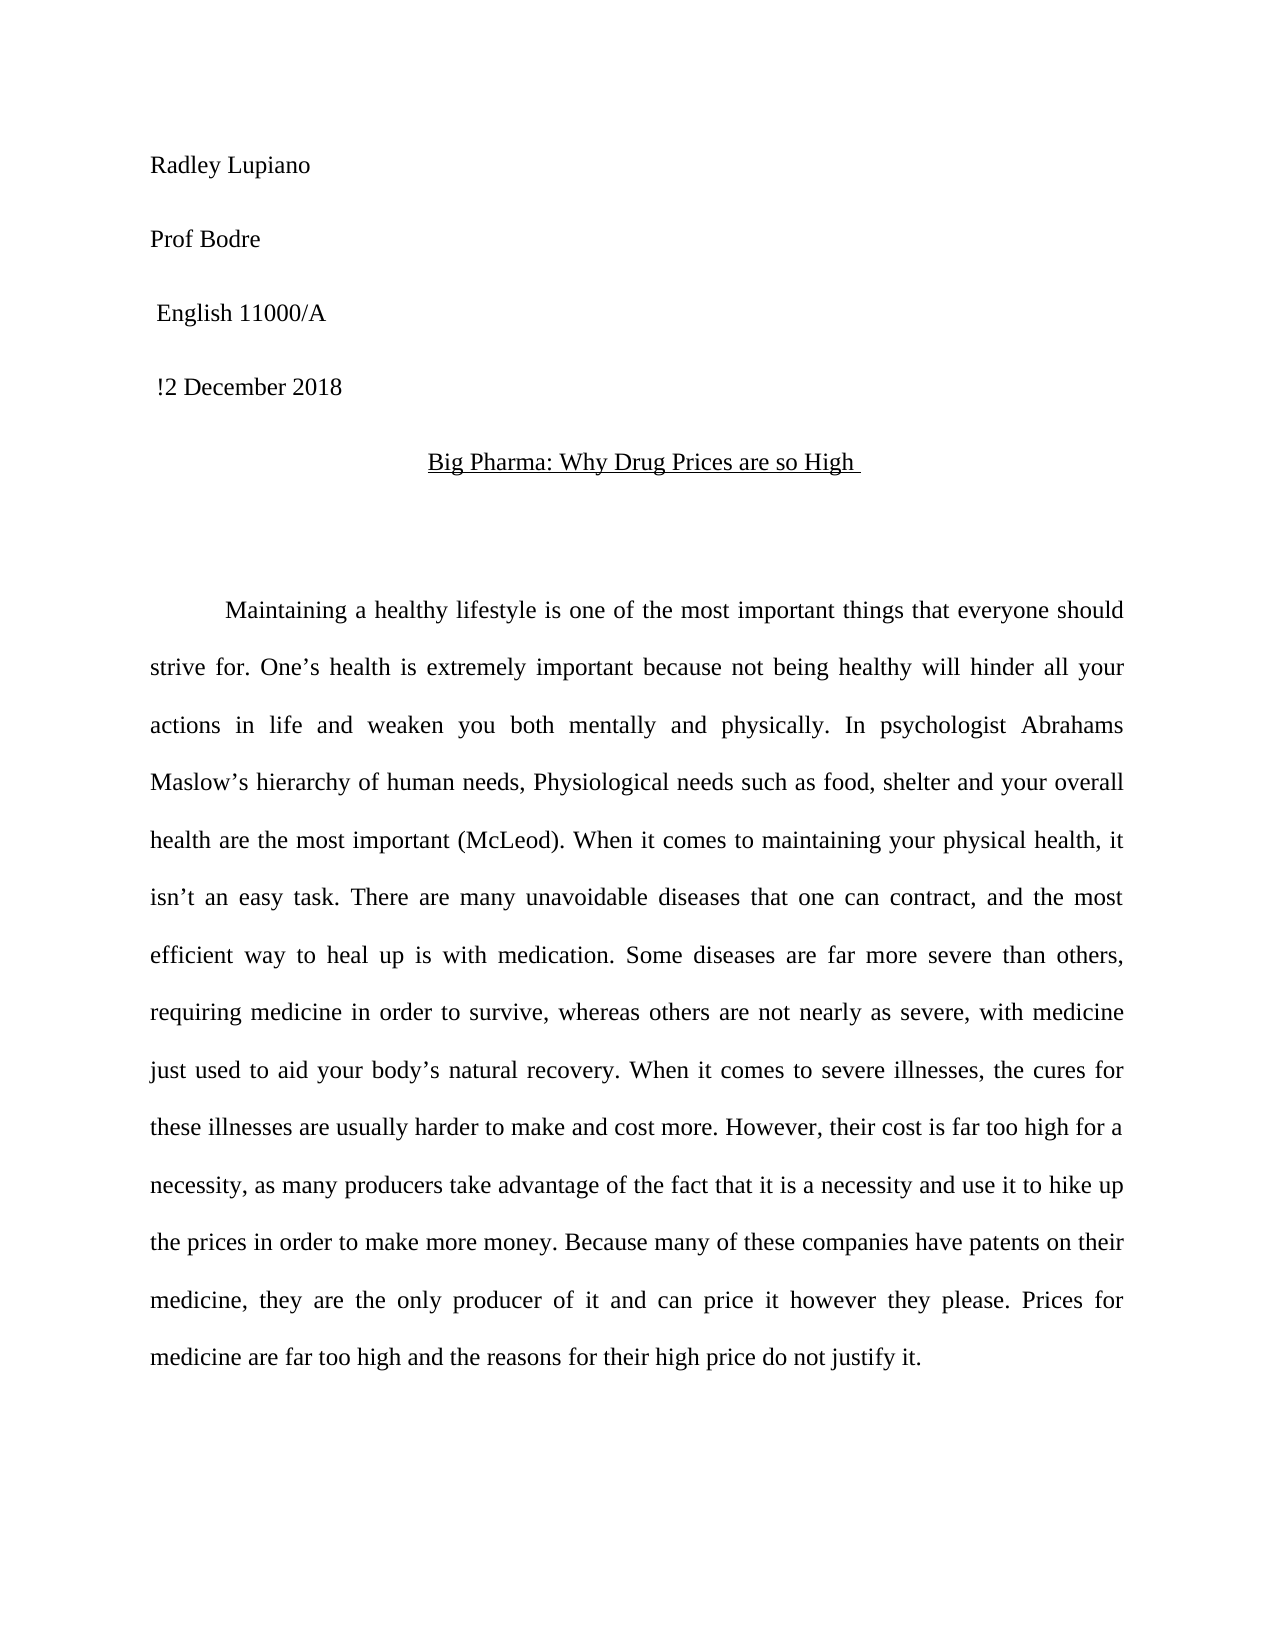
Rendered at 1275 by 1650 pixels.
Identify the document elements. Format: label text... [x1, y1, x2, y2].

text Radley Lupiano [150, 150, 1125, 179]
text English 11000/A [150, 298, 1125, 327]
text Prof Bodre [150, 224, 1125, 253]
text !2 December 2018 [150, 372, 1125, 401]
text Maintaining a healthy lifestyle is one of the most important things that everyone should strive for. One’s health is extremely important because not being healthy will hinder all your actions in life and weaken you both mentally and physically. In psychologist Abrahams Maslow’s hierarchy of human needs, Physiological needs such as food, shelter and your overall health are the most important (McLeod). When it comes to maintaining your physical health, it isn’t an easy task. There are many unavoidable diseases that one can contract, and the most efficient way to heal up is with medication. Some diseases are far more severe than others, requiring medicine in order to survive, whereas others are not nearly as severe, with medicine just used to aid your body’s natural recovery. When it comes to severe illnesses, the cures for these illnesses are usually harder to make and cost more. However, their cost is far too high for a necessity, as many producers take advantage of the fact that it is a necessity and use it to hike up the prices in order to make more money. Because many of these companies have patents on their medicine, they are the only producer of it and can price it however they please. Prices for medicine are far too high and the reasons for their high price do not justify it. [150, 595, 1125, 1371]
text Big Pharma: Why Drug Prices are so High [150, 447, 1125, 475]
